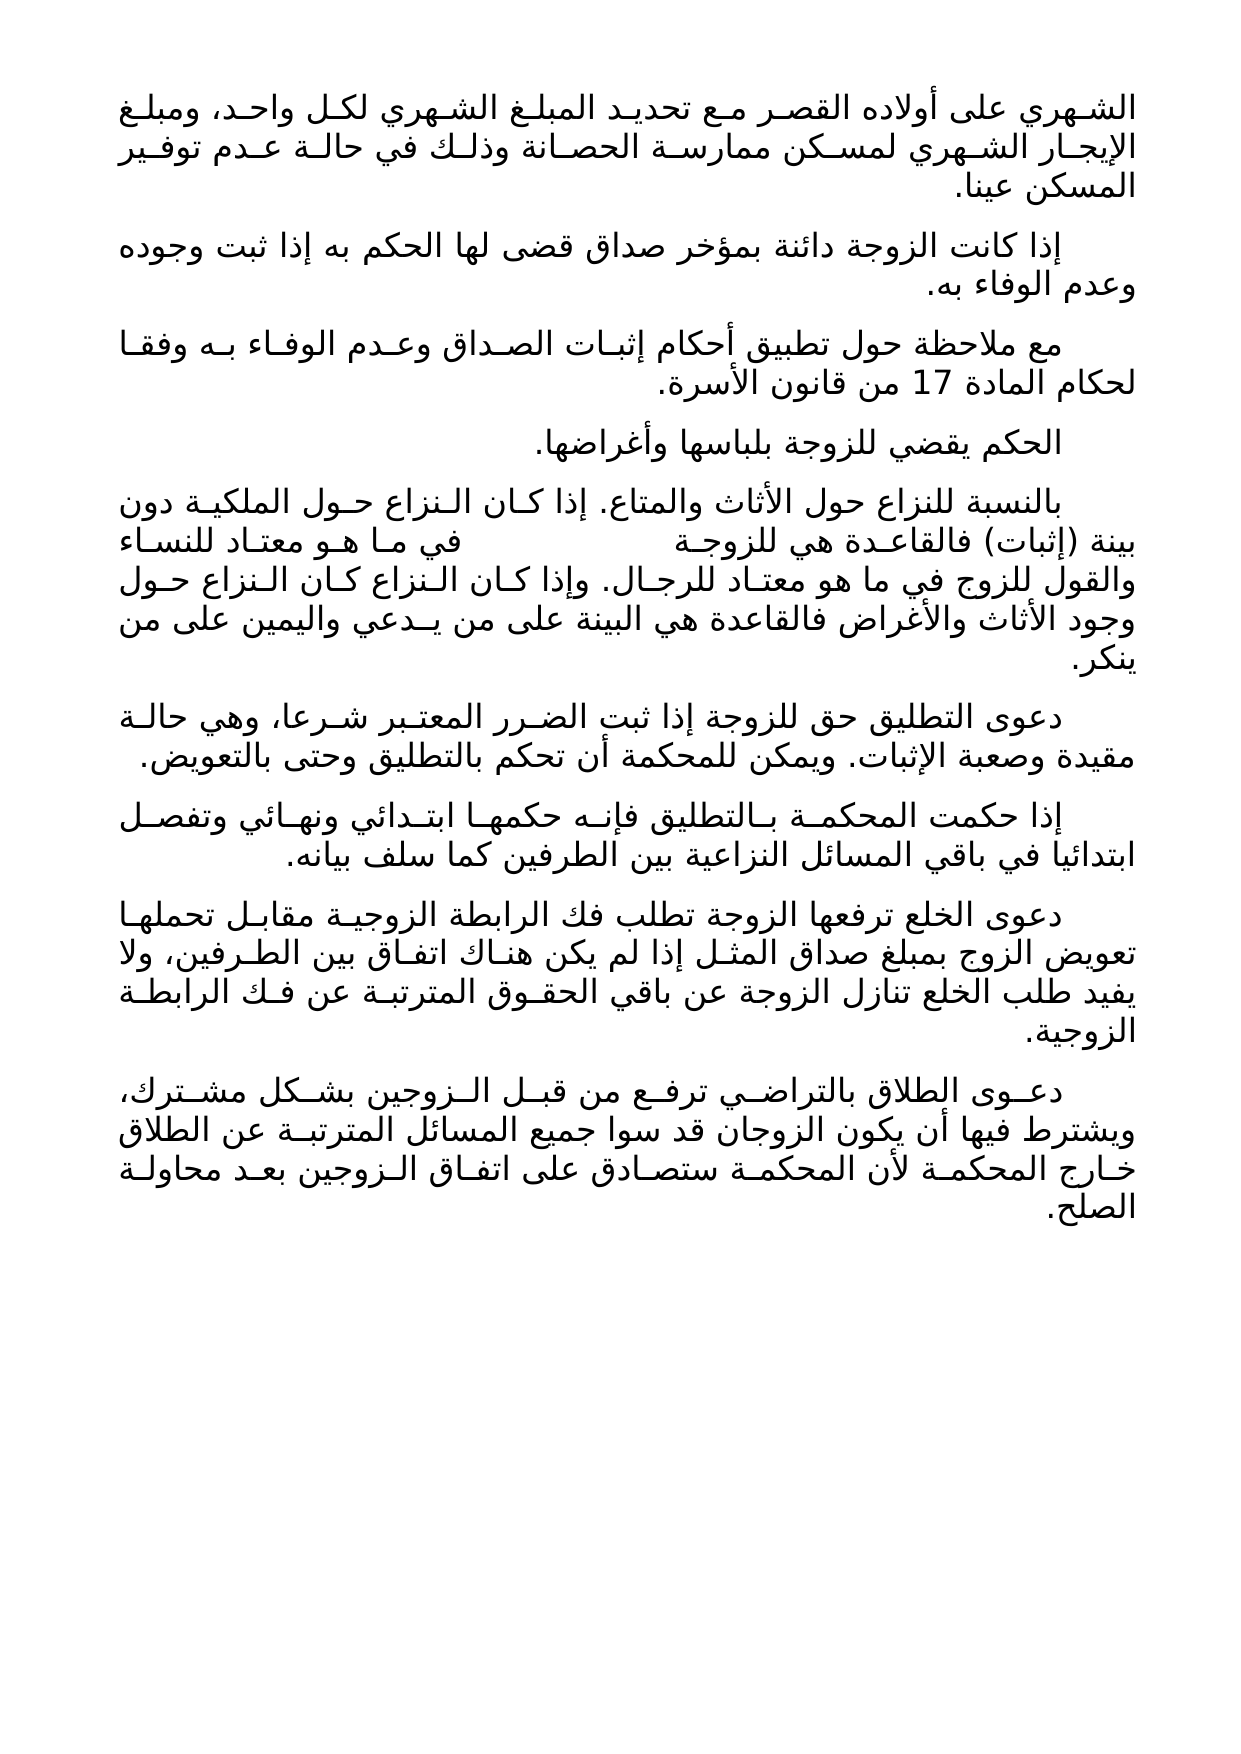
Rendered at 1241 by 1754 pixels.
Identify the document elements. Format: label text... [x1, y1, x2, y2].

text دعوى الخلع ترفعها الزوجة تطلب فك الرابطة الزوجية مقابل تحملها تعويض الزوج بمبلغ صداق المثل إذا لم يكن هناك اتفاق بين الطرفين، ولا يفيد طلب الخلع تنازل الزوجة عن باقي الحقوق المترتبة عن فك الرابطة الزوجية. [118, 895, 1137, 1050]
text دعوى الطلاق بالتراضي ترفع من قبل الزوجين بشكل مشترك، ويشترط فيها أن يكون الزوجان قد سوا جميع المسائل المترتبة عن الطلاق خارج المحكمة لأن المحكمة ستصادق على اتفاق الزوجين بعد محاولة الصلح. [118, 1071, 1137, 1227]
text مع ملاحظة حول تطبيق أحكام إثبات الصداق وعدم الوفاء به وفقا لحكام المادة 17 من قانون الأسرة. [118, 324, 1137, 402]
text إذا حكمت المحكمة بالتطليق فإنه حكمها ابتدائي ونهائي وتفصل ابتدائيا في باقي المسائل النزاعية بين الطرفين كما سلف بيانه. [118, 796, 1137, 874]
text بالنسبة للنزاع حول الأثاث والمتاع. إذا كان النزاع حول الملكية دون بينة (إثبات) فالقاعدة هي للزوجة في ما هو معتاد للنساء والقول للزوج في ما هو معتاد للرجال. وإذا كان النزاع كان النزاع حول وجود الأثاث والأغراض فالقاعدة هي البينة على من يدعي واليمين على من ينكر. [118, 483, 1137, 677]
text إذا كانت الزوجة دائنة بمؤخر صداق قضى لها الحكم به إذا ثبت وجوده وعدم الوفاء به. [118, 226, 1137, 304]
text الحكم يقضي للزوجة بلباسها وأغراضها. [118, 423, 1137, 462]
text دعوى التطليق حق للزوجة إذا ثبت الضرر المعتبر شرعا، وهي حالة مقيدة وصعبة الإثبات. ويمكن للمحكمة أن تحكم بالتطليق وحتى بالتعويض. [118, 698, 1137, 776]
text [118, 89, 1137, 205]
